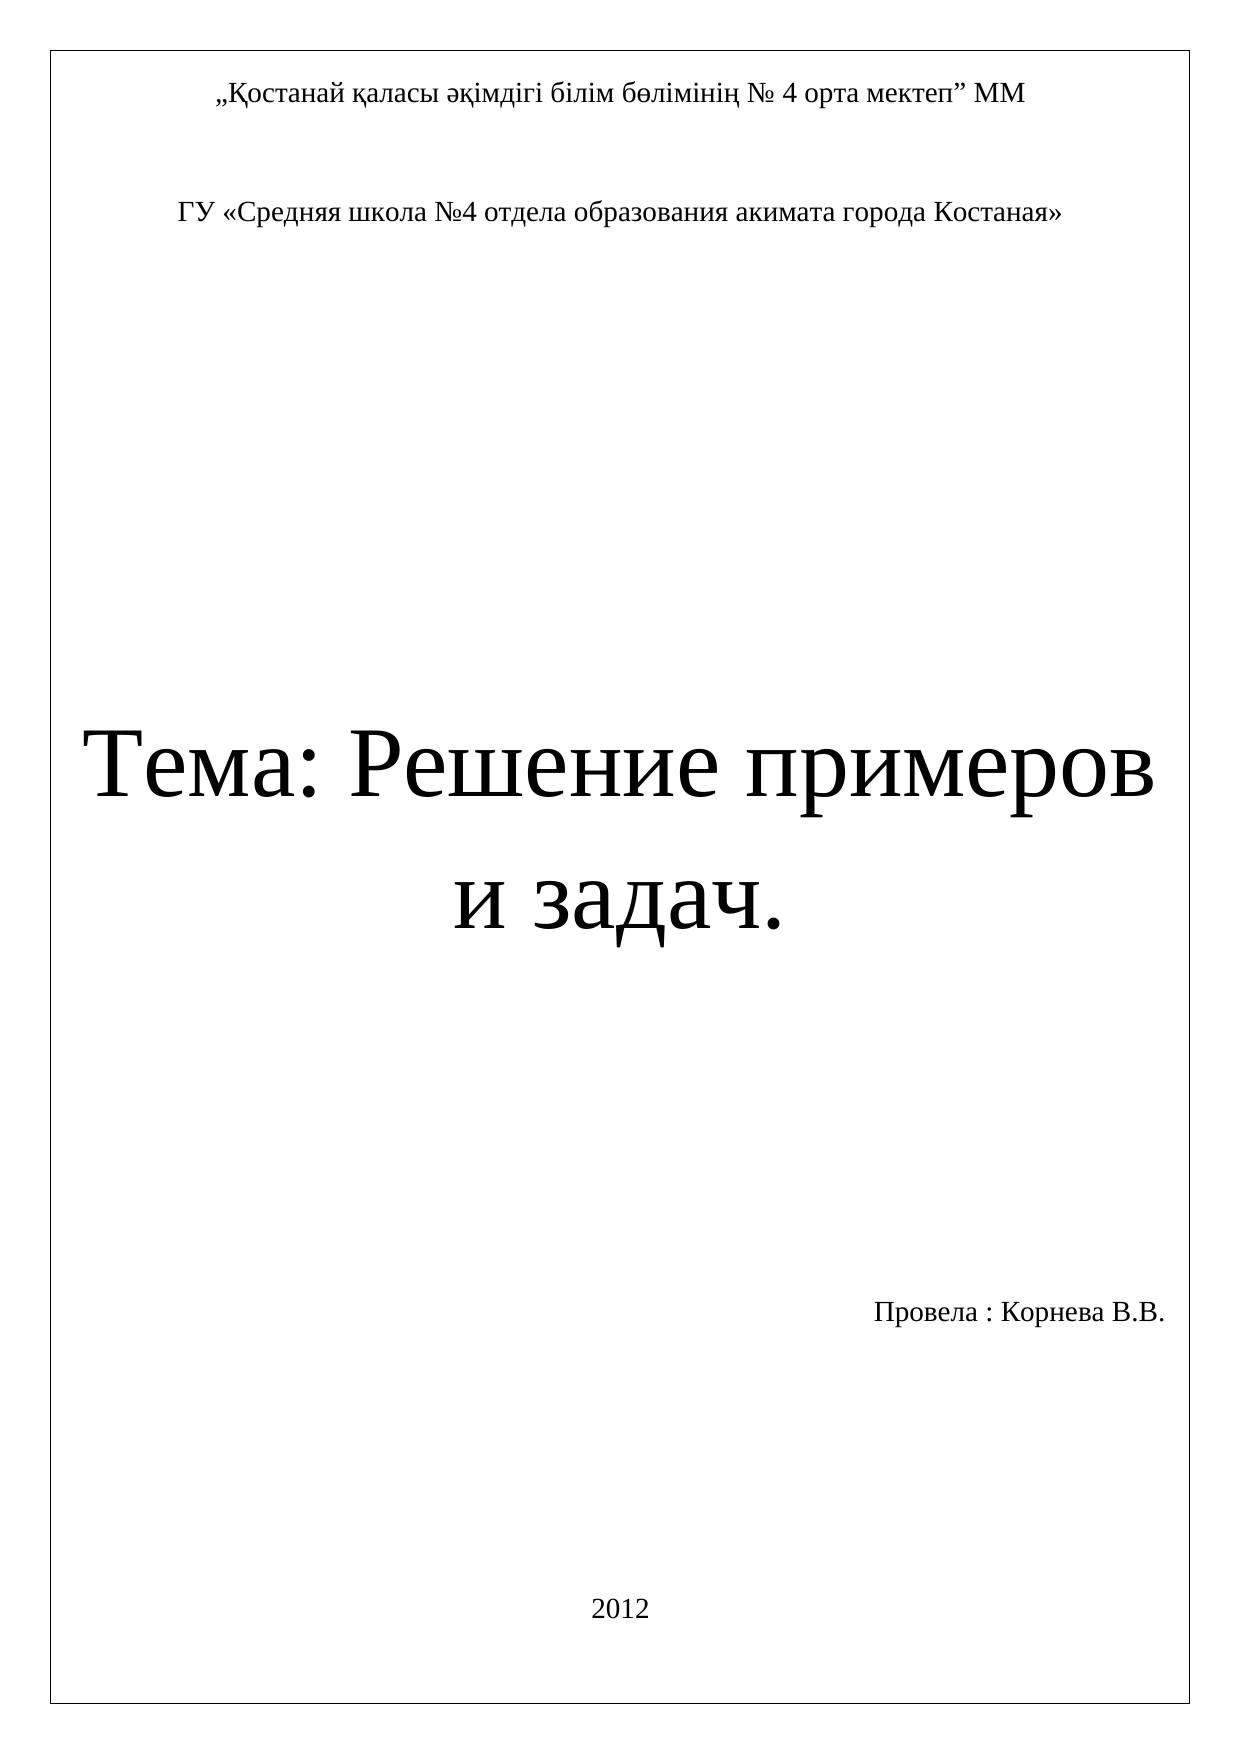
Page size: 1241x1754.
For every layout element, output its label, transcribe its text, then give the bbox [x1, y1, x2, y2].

text 2012 [75, 1591, 1165, 1625]
text Тема: Решение примеров и задач. [75, 703, 1165, 950]
text Провела : Корнева В.В. [75, 1294, 1165, 1328]
text „Қостанай қаласы әқімдігі білім бөлімінің № 4 орта мектеп” ММ [75, 75, 1165, 108]
text ГУ «Средняя школа №4 отдела образования акимата города Костаная» [75, 194, 1165, 227]
